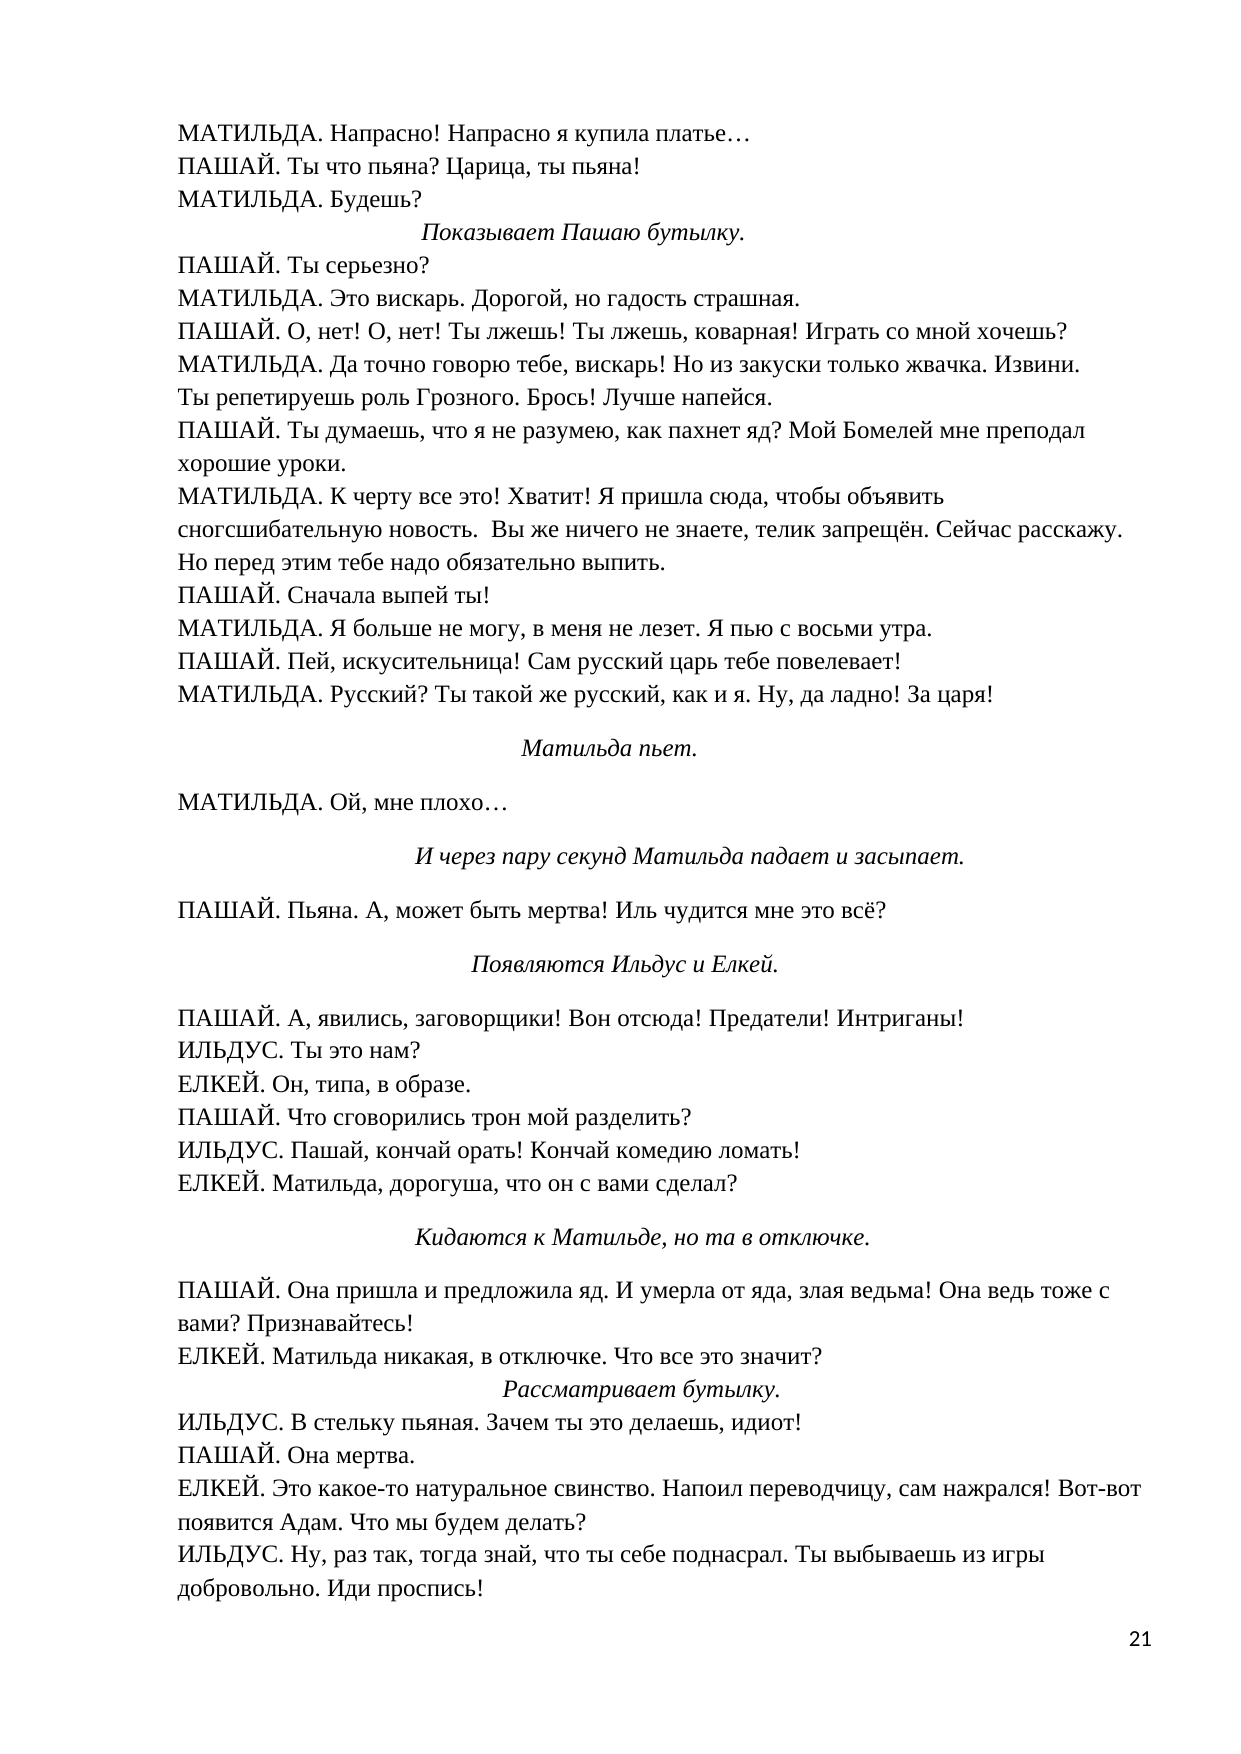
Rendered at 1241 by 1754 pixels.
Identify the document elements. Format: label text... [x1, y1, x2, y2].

text ПАШАЙ. Пей, искусительница! Сам русский царь тебе повелевает! [177, 646, 1152, 675]
text МАТИЛЬДА. Ой, мне плохо… [177, 787, 1152, 816]
text Матильда пьет. [177, 733, 1152, 762]
text Показывает Пашаю бутылку. [177, 217, 1152, 246]
text ИЛЬДУС. Пашай, кончай орать! Кончай комедию ломать! [177, 1135, 1152, 1163]
text ПАШАЙ. Что сговорились трон мой разделить? [177, 1102, 1152, 1130]
text ИЛЬДУС. Ты это нам? [177, 1036, 1152, 1064]
text МАТИЛЬДА. Будешь? [177, 184, 1152, 213]
text ПАШАЙ. Сначала выпей ты! [177, 580, 1152, 609]
text ЕЛКЕЙ. Он, типа, в образе. [177, 1069, 1152, 1097]
text ПАШАЙ. О, нет! О, нет! Ты лжешь! Ты лжешь, коварная! Играть со мной хочешь? [177, 316, 1152, 345]
text ИЛЬДУС. Ну, раз так, тогда знай, что ты себе поднасрал. Ты выбываешь из игры добровольно. Иди проспись! [177, 1539, 1152, 1601]
text МАТИЛЬДА. Это вискарь. Дорогой, но гадость страшная. [177, 283, 1152, 312]
text Кидаются к Матильде, но та в отключке. [177, 1222, 1152, 1250]
text ПАШАЙ. Ты думаешь, что я не разумею, как пахнет яд? Мой Бомелей мне преподал хорошие уроки. [177, 415, 1152, 477]
text МАТИЛЬДА. К черту все это! Хватит! Я пришла сюда, чтобы объявить сногсшибательную новость. Вы же ничего не знаете, телик запрещён. Сейчас расскажу. Но перед этим тебе надо обязательно выпить. [177, 481, 1152, 576]
text ЕЛКЕЙ. Матильда никакая, в отключке. Что все это значит? [177, 1341, 1152, 1370]
text МАТИЛЬДА. Русский? Ты такой же русский, как и я. Ну, да ладно! За царя! [177, 679, 1152, 708]
text ПАШАЙ. Ты что пьяна? Царица, ты пьяна! [177, 151, 1152, 180]
text ПАШАЙ. Пьяна. А, может быть мертва! Иль чудится мне это всё? [177, 895, 1152, 924]
text И через пару секунд Матильда падает и засыпает. [177, 841, 1152, 870]
text МАТИЛЬДА. Напрасно! Напрасно я купила платье… [177, 118, 1152, 147]
text ПАШАЙ. Ты серьезно? [177, 250, 1152, 279]
text ПАШАЙ. Она мертва. [177, 1441, 1152, 1469]
text МАТИЛЬДА. Да точно говорю тебе, вискарь! Но из закуски только жвачка. Извини. [177, 349, 1152, 378]
text Ты репетируешь роль Грозного. Брось! Лучше напейся. [177, 382, 1152, 411]
text Рассматривает бутылку. [177, 1374, 1152, 1403]
text ПАШАЙ. А, явились, заговорщики! Вон отсюда! Предатели! Интриганы! [177, 1003, 1152, 1031]
text ИЛЬДУС. В стельку пьяная. Зачем ты это делаешь, идиот! [177, 1407, 1152, 1436]
text ПАШАЙ. Она пришла и предложила яд. И умерла от яда, злая ведьма! Она ведь тоже с вами? Признавайтесь! [177, 1275, 1152, 1337]
text Появляются Ильдус и Елкей. [177, 949, 1152, 977]
text ЕЛКЕЙ. Это какое-то натуральное свинство. Напоил переводчицу, сам нажрался! Вот-вот появится Адам. Что мы будем делать? [177, 1473, 1152, 1535]
text МАТИЛЬДА. Я больше не могу, в меня не лезет. Я пью с восьми утра. [177, 613, 1152, 642]
text ЕЛКЕЙ. Матильда, дорогуша, что он с вами сделал? [177, 1168, 1152, 1196]
